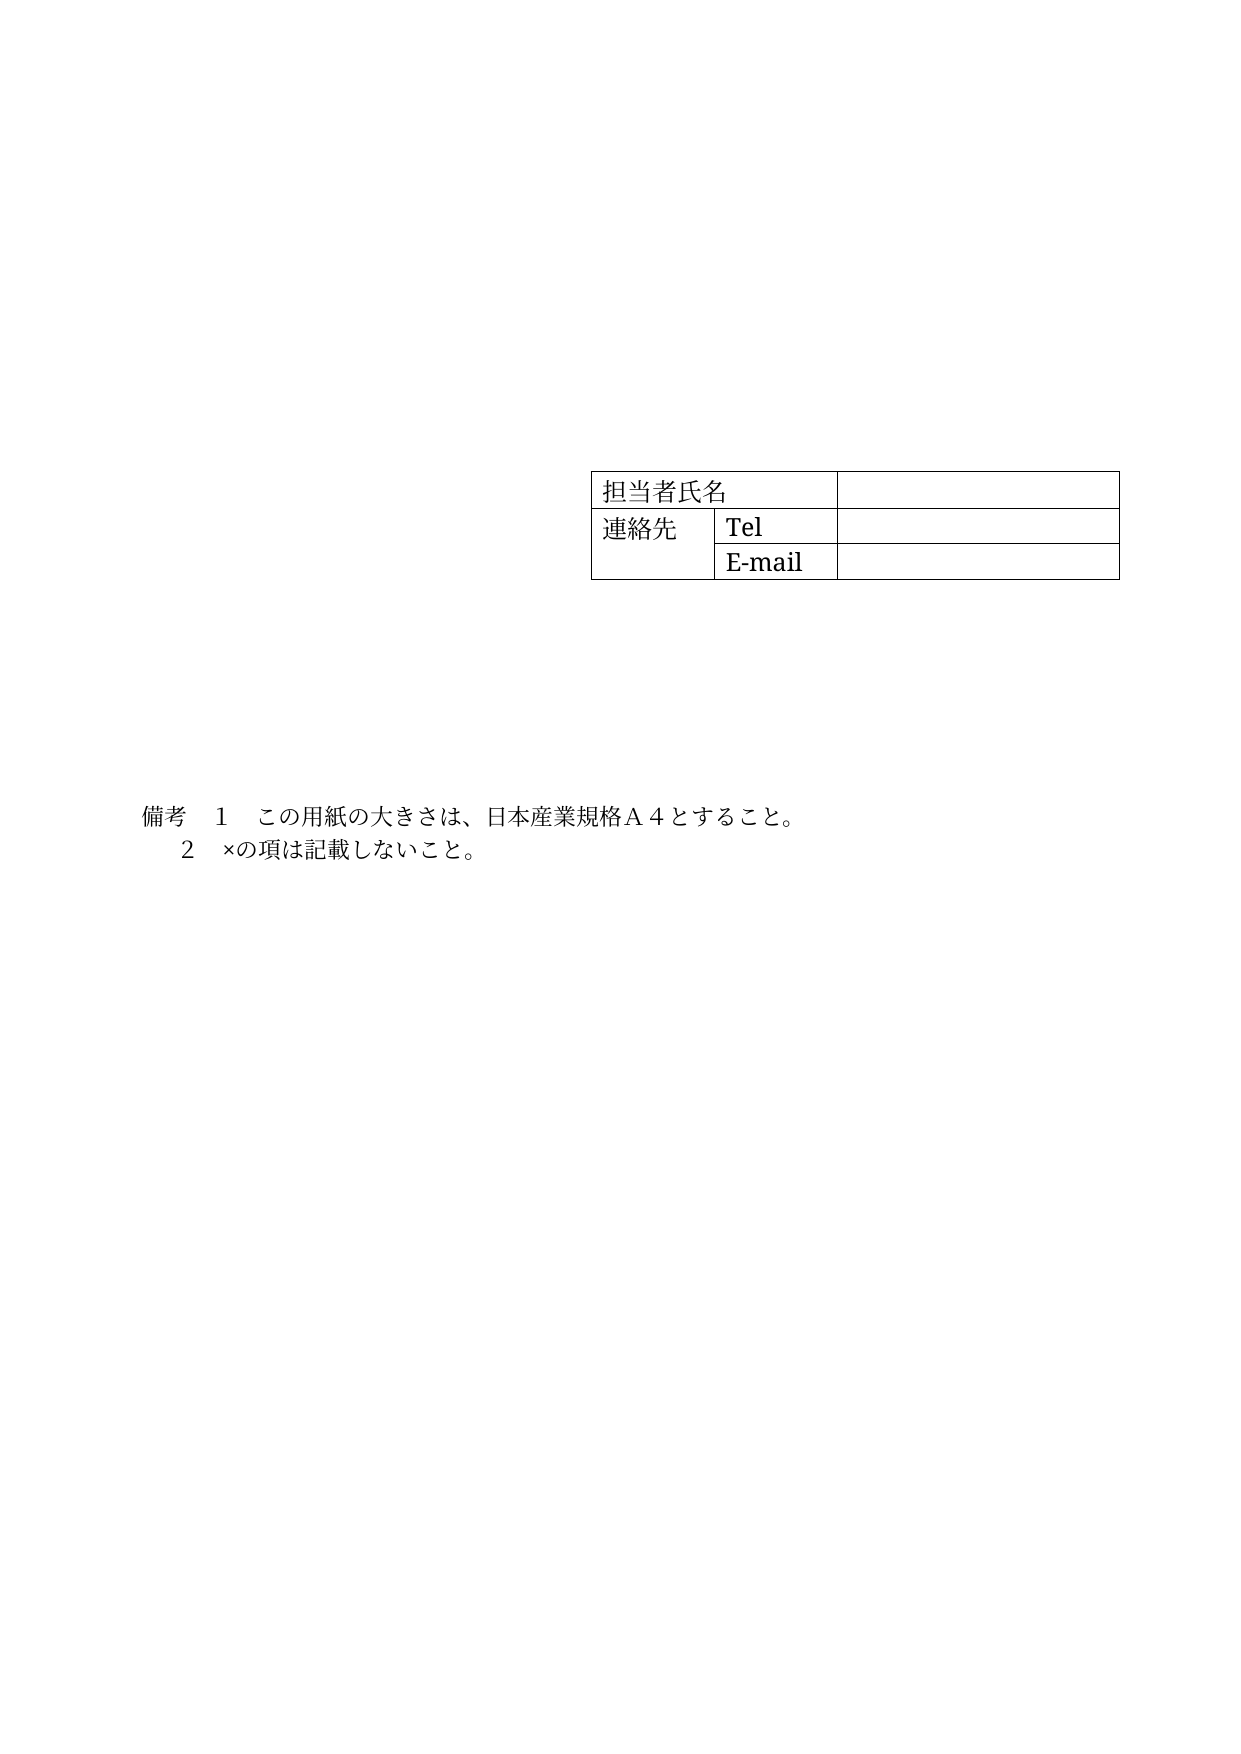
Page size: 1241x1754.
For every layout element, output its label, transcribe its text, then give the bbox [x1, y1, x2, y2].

table_header 担当者氏名 [592, 472, 837, 508]
table_header [838, 472, 1119, 508]
text 備考 １ この用紙の大きさは、日本産業規格Ａ４とすること。 [106, 798, 1134, 832]
text ２ ×の項は記載しないこと。 [106, 832, 1134, 866]
table_cell [838, 544, 1119, 578]
table_cell 連絡先 [592, 509, 714, 578]
table_cell [838, 509, 1119, 543]
table_cell E-mail [715, 544, 837, 578]
table_cell Tel [715, 509, 837, 543]
